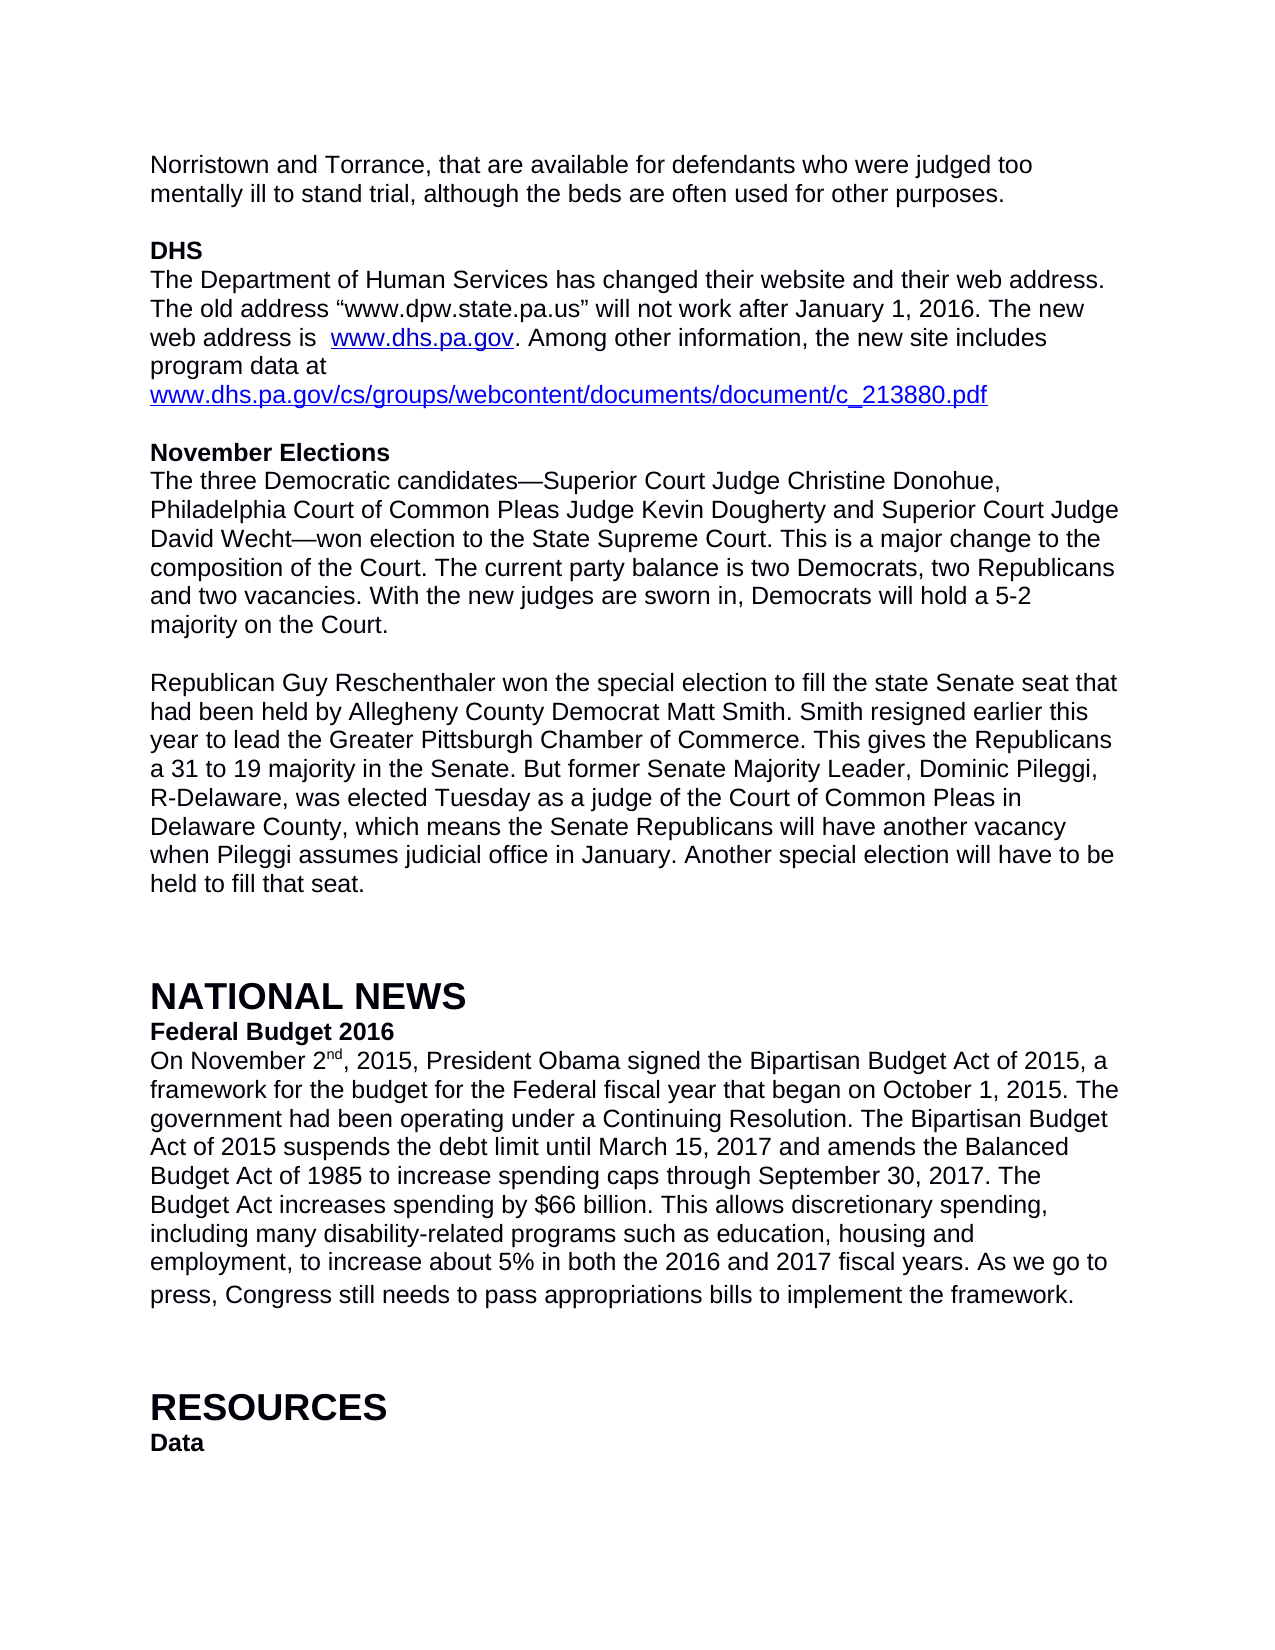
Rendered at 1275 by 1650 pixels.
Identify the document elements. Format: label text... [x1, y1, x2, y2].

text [150, 150, 1125, 207]
text RESOURCES [150, 1385, 1125, 1428]
text NATIONAL NEWS [150, 974, 1125, 1017]
text On November 2nd, 2015, President Obama signed the Bipartisan Budget Act of 2015, a framework for the budget for the Federal fiscal year that began on October 1, 2015. The government had been operating under a Continuing Resolution. The Bipartisan Budget Act of 2015 suspends the debt limit until March 15, 2017 and amends the Balanced Budget Act of 1985 to increase spending caps through September 30, 2017. The Budget Act increases spending by $66 billion. This allows discretionary spending, including many disability-related programs such as education, housing and employment, to increase about 5% in both the 2016 and 2017 fiscal years. As we go to press, Congress still needs to pass appropriations bills to implement the framework. [150, 1046, 1125, 1310]
text November Elections [150, 437, 1125, 466]
text Data [150, 1428, 1125, 1457]
text The Department of Human Services has changed their website and their web address. The old address “www.dpw.state.pa.us” will not work after January 1, 2016. The new web address is www.dhs.pa.gov. Among other information, the new site includes program data at www.dhs.pa.gov/cs/groups/webcontent/documents/document/c_213880.pdf [150, 265, 1125, 409]
text DHS [150, 236, 1125, 265]
text The three Democratic candidates—Superior Court Judge Christine Donohue, Philadelphia Court of Common Pleas Judge Kevin Dougherty and Superior Court Judge David Wecht—won election to the State Supreme Court. This is a major change to the composition of the Court. The current party balance is two Democrats, two Republicans and two vacancies. With the new judges are sworn in, Democrats will hold a 5-2 majority on the Court. [150, 466, 1125, 639]
text Federal Budget 2016 [150, 1017, 1125, 1046]
text Republican Guy Reschenthaler won the special election to fill the state Senate seat that had been held by Allegheny County Democrat Matt Smith. Smith resigned earlier this year to lead the Greater Pittsburgh Chamber of Commerce. This gives the Republicans a 31 to 19 majority in the Senate. But former Senate Majority Leader, Dominic Pileggi, R-Delaware, was elected Tuesday as a judge of the Court of Common Pleas in Delaware County, which means the Senate Republicans will have another vacancy when Pileggi assumes judicial office in January. Another special election will have to be held to fill that seat. [150, 668, 1125, 898]
